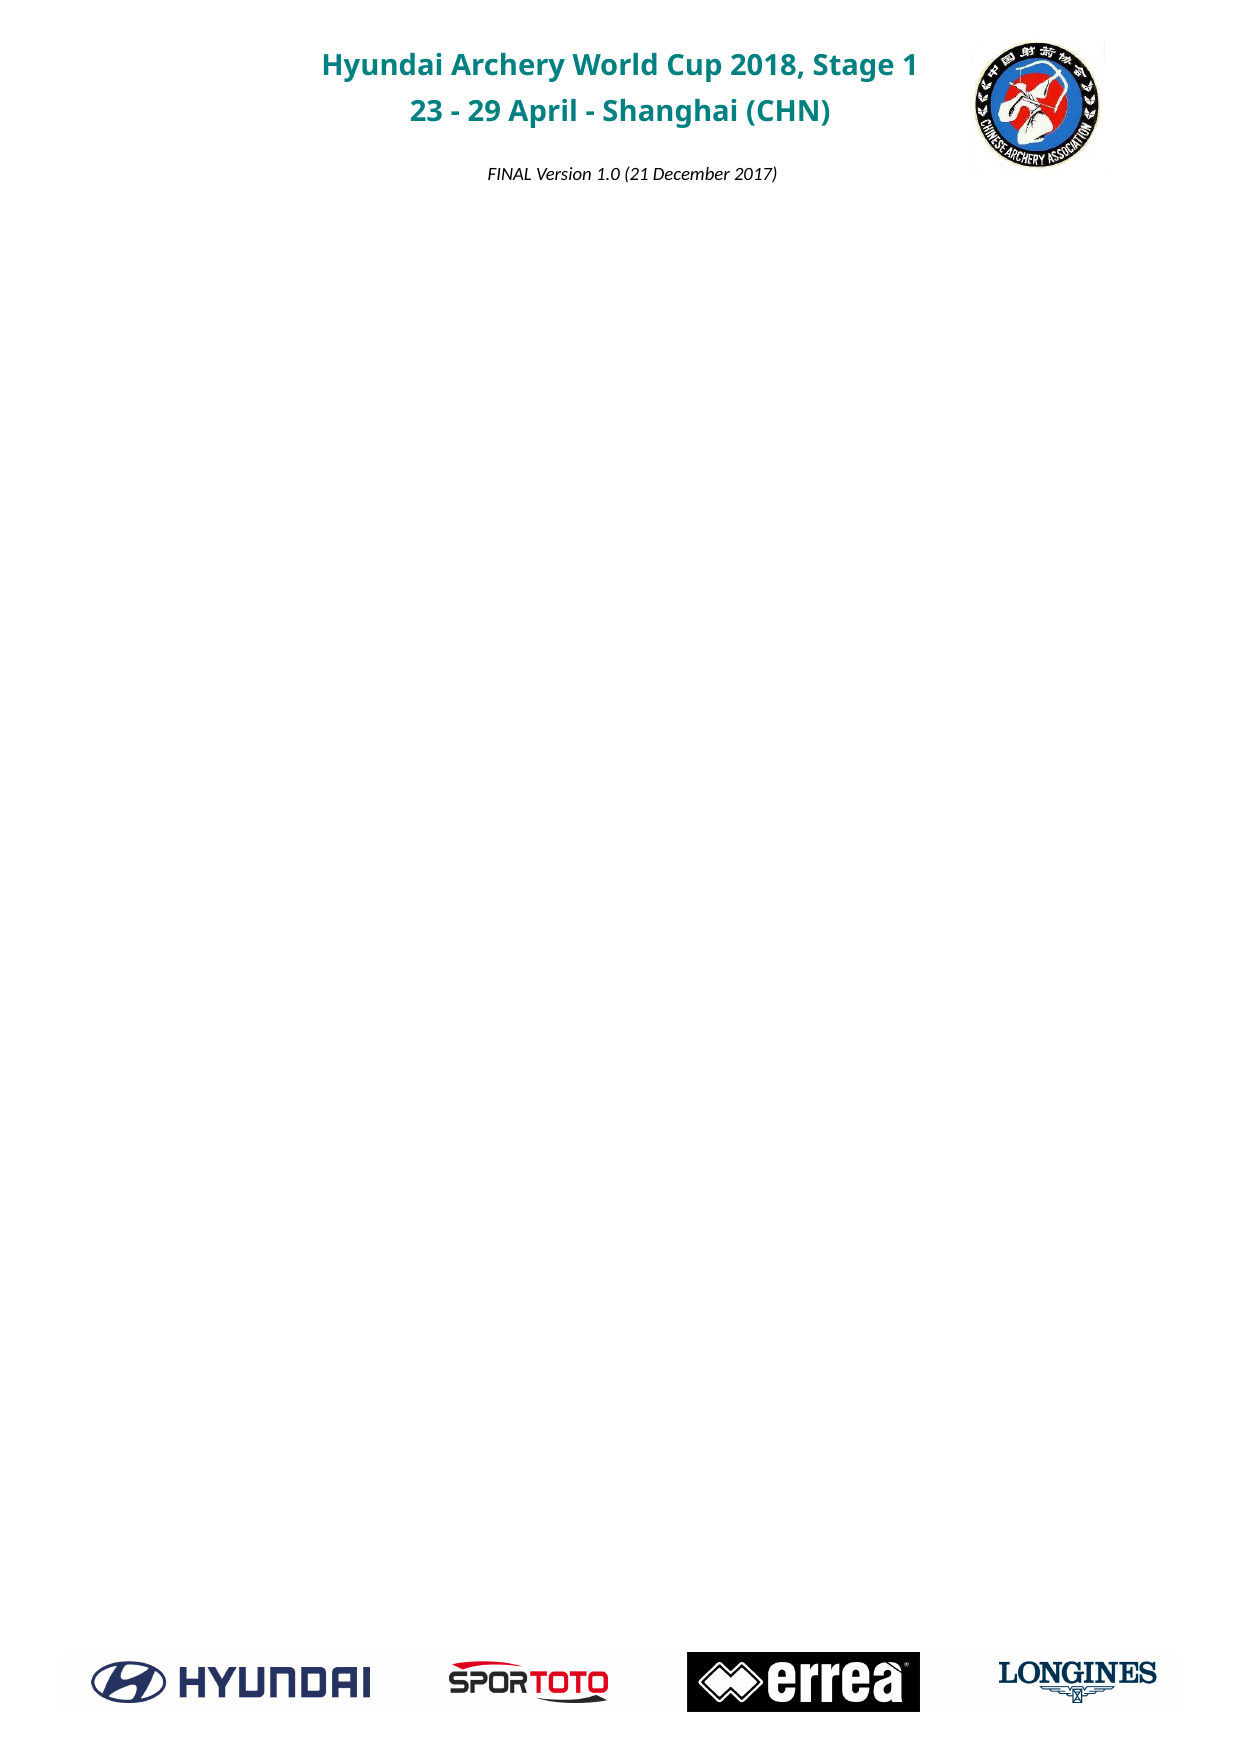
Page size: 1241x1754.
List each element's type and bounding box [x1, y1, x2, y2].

picture [970, 39, 1105, 171]
picture [59, 1652, 1181, 1712]
